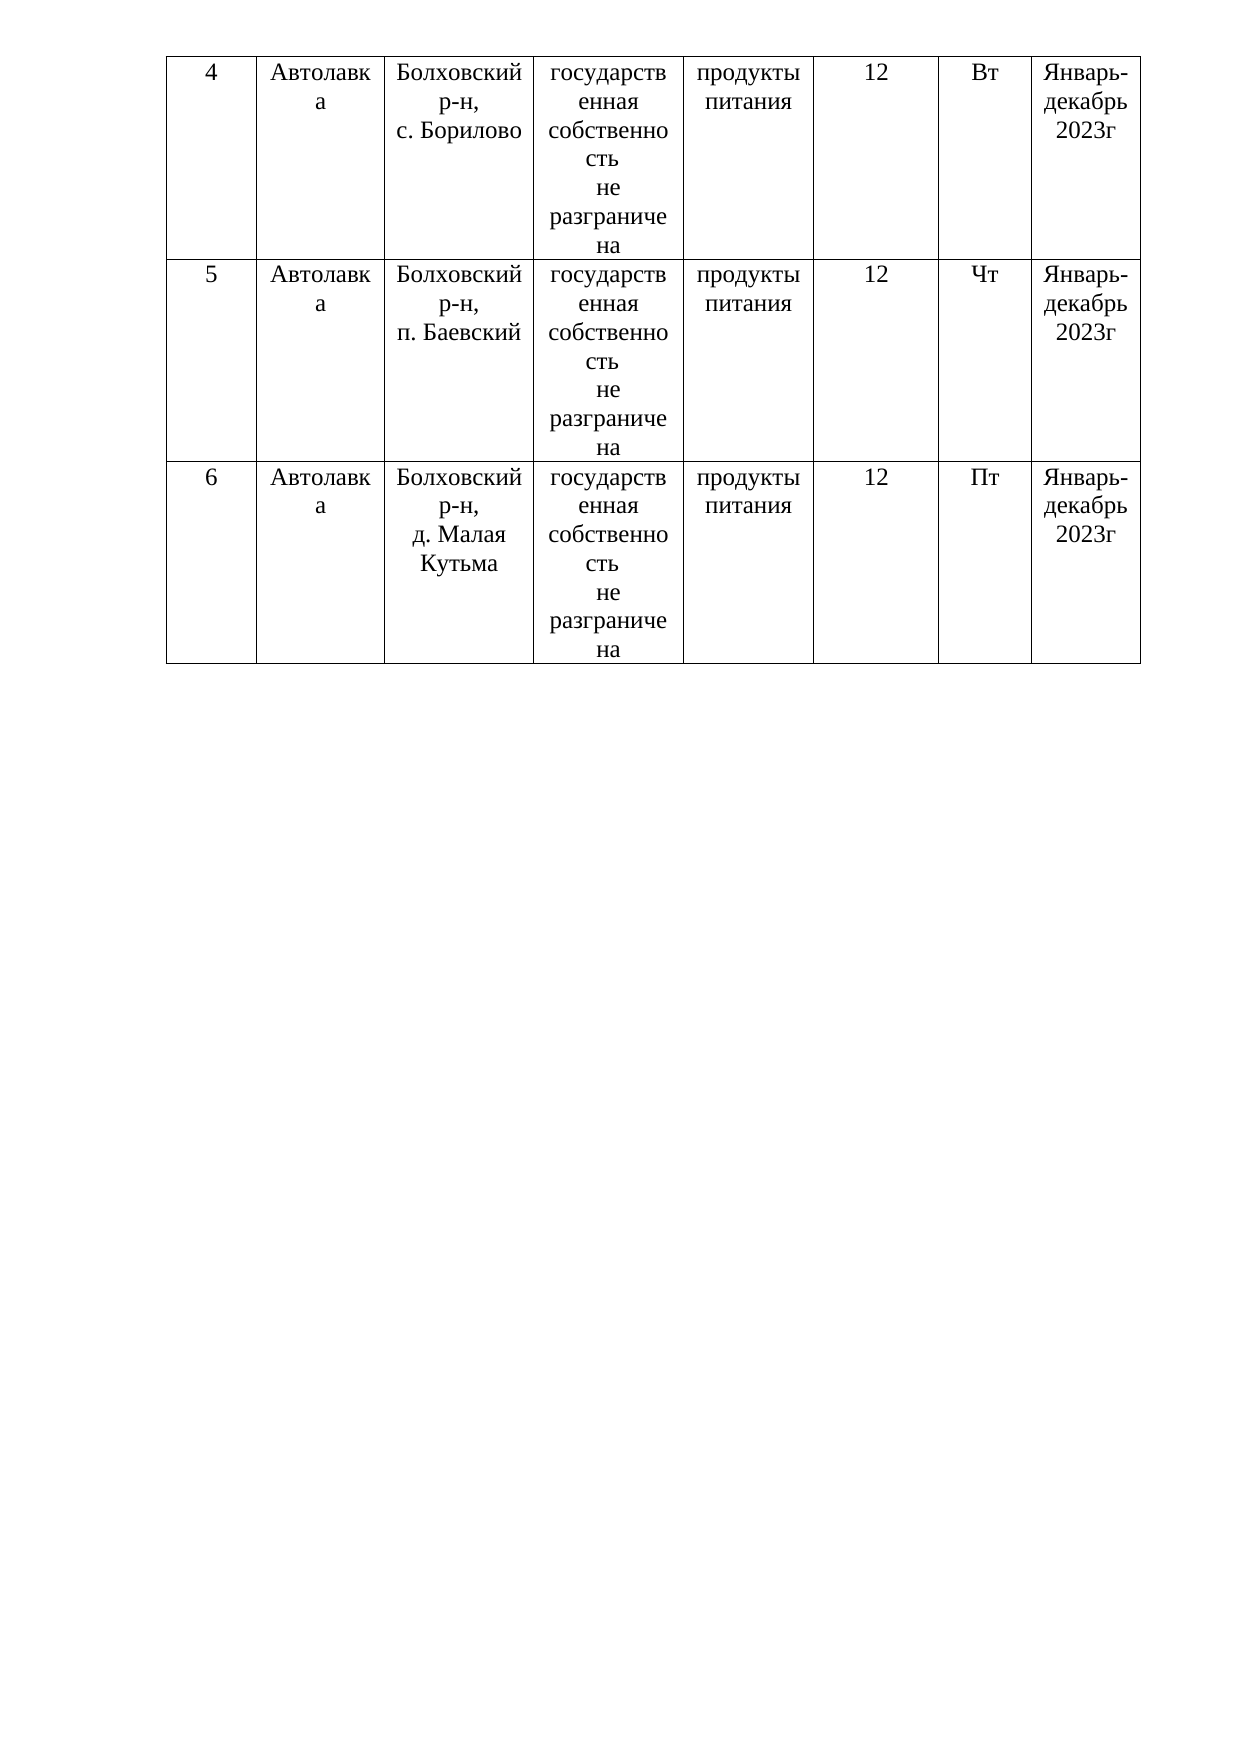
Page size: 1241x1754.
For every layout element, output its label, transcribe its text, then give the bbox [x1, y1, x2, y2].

table_cell Болховский р-н, п. Баевский [385, 260, 533, 461]
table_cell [534, 57, 683, 258]
table_cell Пт [939, 462, 1031, 663]
table_cell продукты питания [684, 260, 813, 461]
table_cell Болховский р-н, с. Борилово [385, 57, 533, 258]
table_cell Автолавка [257, 260, 384, 461]
table_cell 5 [167, 260, 256, 461]
table_cell 12 [814, 260, 938, 461]
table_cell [1032, 57, 1140, 258]
table_cell Автолавка [257, 57, 384, 258]
table_cell 12 [814, 462, 938, 663]
table_cell Вт [939, 57, 1031, 258]
table_cell Болховский р-н, д. Малая Кутьма [385, 462, 533, 663]
table_cell продукты питания [684, 57, 813, 258]
table_cell Чт [939, 260, 1031, 461]
table_cell Январь-декабрь 2023г [1032, 462, 1140, 663]
table_cell 6 [167, 462, 256, 663]
table_cell Автолавка [257, 462, 384, 663]
table_cell Январь-декабрь 2023г [1032, 260, 1140, 461]
table_cell государственная собственность не разграничена [534, 462, 683, 663]
table_cell 12 [814, 57, 938, 258]
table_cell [534, 260, 683, 461]
table_cell продукты питания [684, 462, 813, 663]
table_cell 4 [167, 57, 256, 258]
